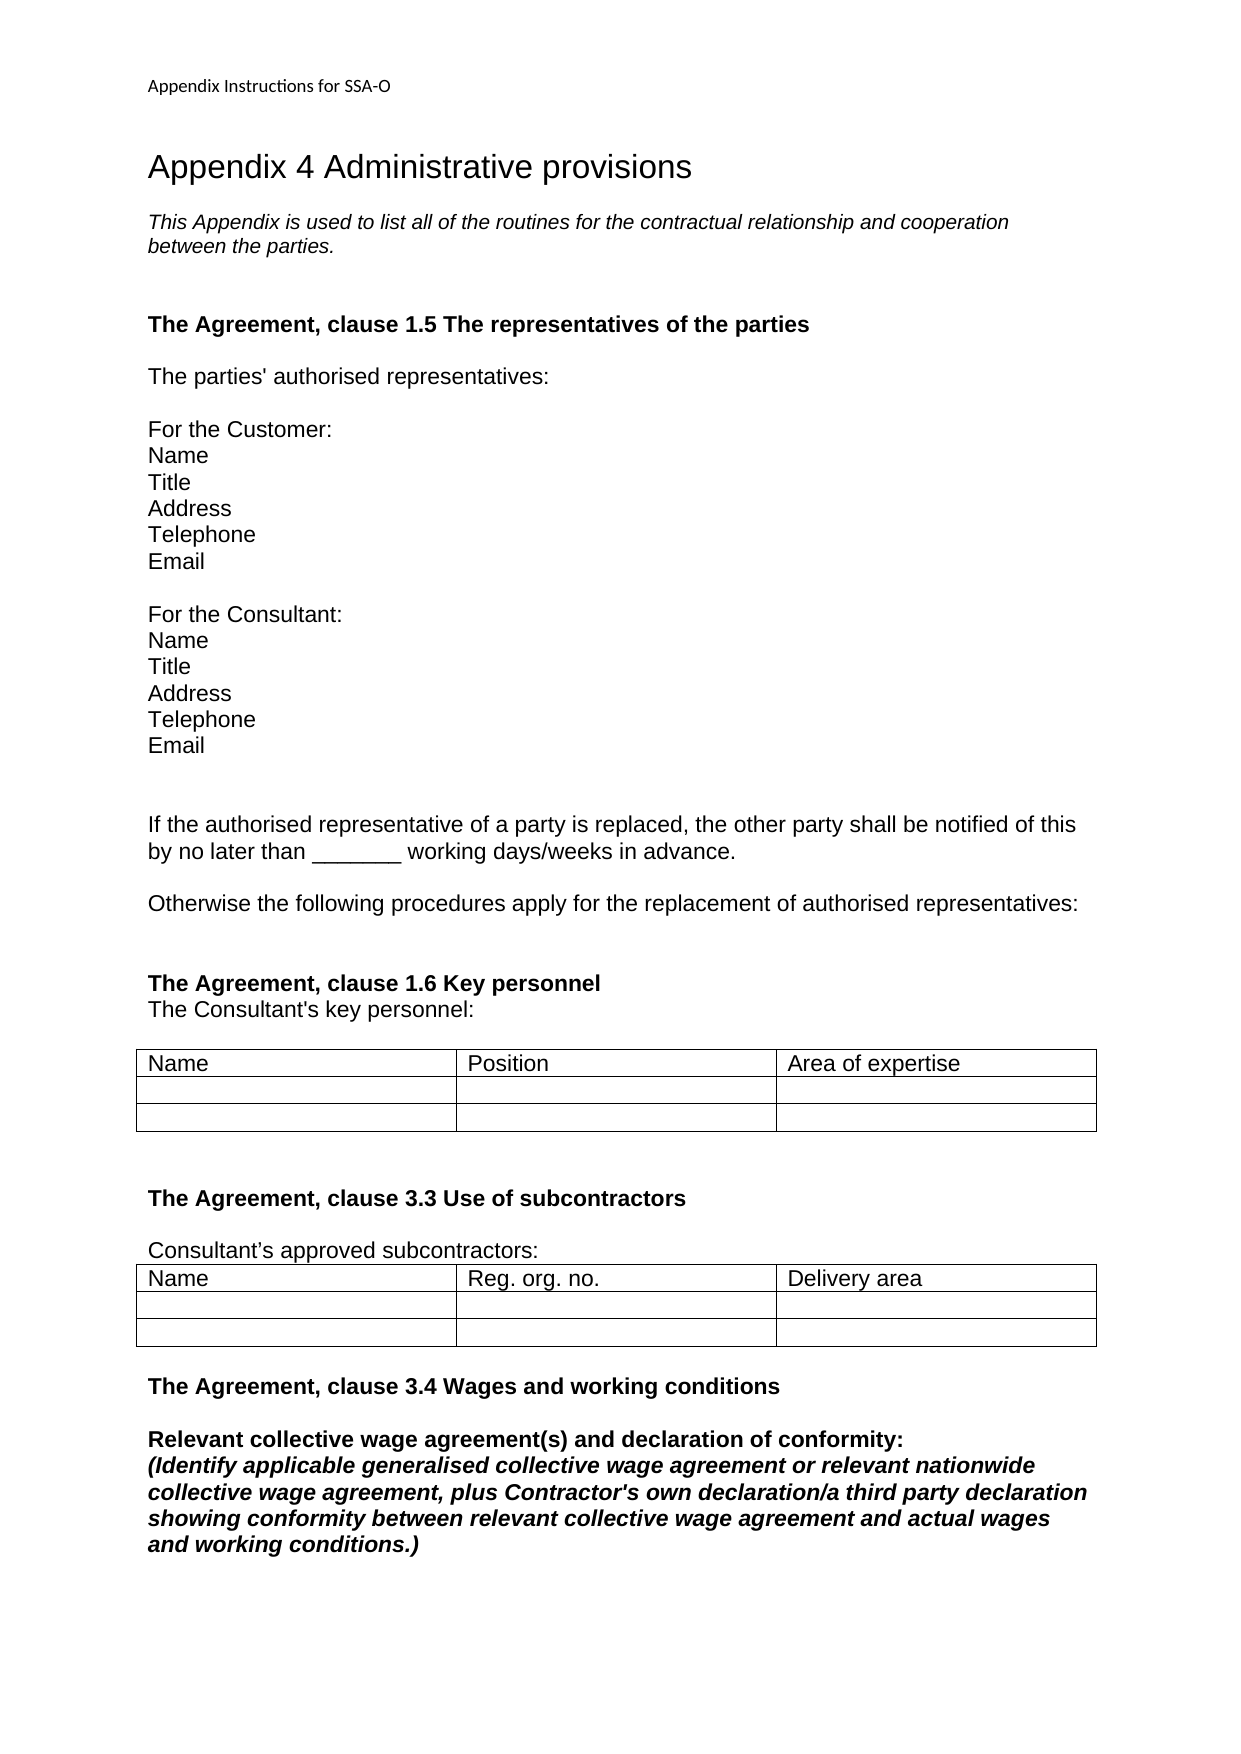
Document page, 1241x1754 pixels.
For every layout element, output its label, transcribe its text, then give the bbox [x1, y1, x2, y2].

text Address [148, 679, 1093, 706]
text Relevant collective wage agreement(s) and declaration of conformity: [148, 1426, 1093, 1452]
text (Identify applicable generalised collective wage agreement or relevant nationwide collective wage agreement, plus Contractor's own declaration/a third party declaration showing conformity between relevant collective wage agreement and actual wages and working conditions.) [148, 1452, 1093, 1558]
table_cell [777, 1104, 1096, 1131]
table_header Delivery area [777, 1265, 1096, 1291]
text Email [148, 732, 1093, 759]
text Title [148, 653, 1093, 679]
text The Consultant's key personnel: [148, 996, 1093, 1022]
text Deadlines that trigger liquidated damages in the event of delay:Appendix 4 Administrative provisions [148, 148, 1093, 186]
table_cell [137, 1077, 456, 1103]
table_cell [457, 1319, 776, 1346]
text For the Consultant: [148, 601, 1093, 627]
table_cell [137, 1292, 456, 1318]
text The Agreement, clause 1.5 The representatives of the parties [148, 311, 1093, 337]
text The parties' authorised representatives: [148, 363, 1093, 390]
table_cell [457, 1104, 776, 1131]
table_cell [137, 1319, 456, 1346]
table_header Reg. org. no. [457, 1265, 776, 1291]
text Email [148, 548, 1093, 574]
table_cell [777, 1292, 1096, 1318]
text If the authorised representative of a party is replaced, the other party shall be notified of this by no later than _______ working days/weeks in advance. [148, 811, 1093, 864]
text The Agreement, clause 3.3 Use of subcontractors [148, 1184, 1093, 1211]
table_cell [457, 1292, 776, 1318]
table_cell [777, 1077, 1096, 1103]
text Otherwise the following procedures apply for the replacement of authorised representatives: [148, 890, 1093, 917]
text Consultant’s approved subcontractors: [148, 1237, 1093, 1263]
text Telephone [148, 706, 1093, 732]
table_cell [137, 1104, 456, 1131]
text Telephone [148, 521, 1093, 548]
table_header Position [457, 1050, 776, 1076]
table_header Area of expertise [777, 1050, 1096, 1076]
table_header Name [137, 1265, 456, 1291]
text This Appendix is used to list all of the routines for the contractual relationship and cooperation between the parties. [148, 210, 1093, 258]
text Name [148, 442, 1093, 469]
table_header Name [137, 1050, 456, 1076]
text Title [148, 469, 1093, 495]
text Name [148, 627, 1093, 653]
table_cell [777, 1319, 1096, 1346]
table_cell [457, 1077, 776, 1103]
text The Agreement, clause 1.6 Key personnel [148, 969, 1093, 996]
text Address [148, 495, 1093, 521]
text The Agreement, clause 3.4 Wages and working conditions [148, 1373, 1093, 1399]
text For the Customer: [148, 416, 1093, 442]
